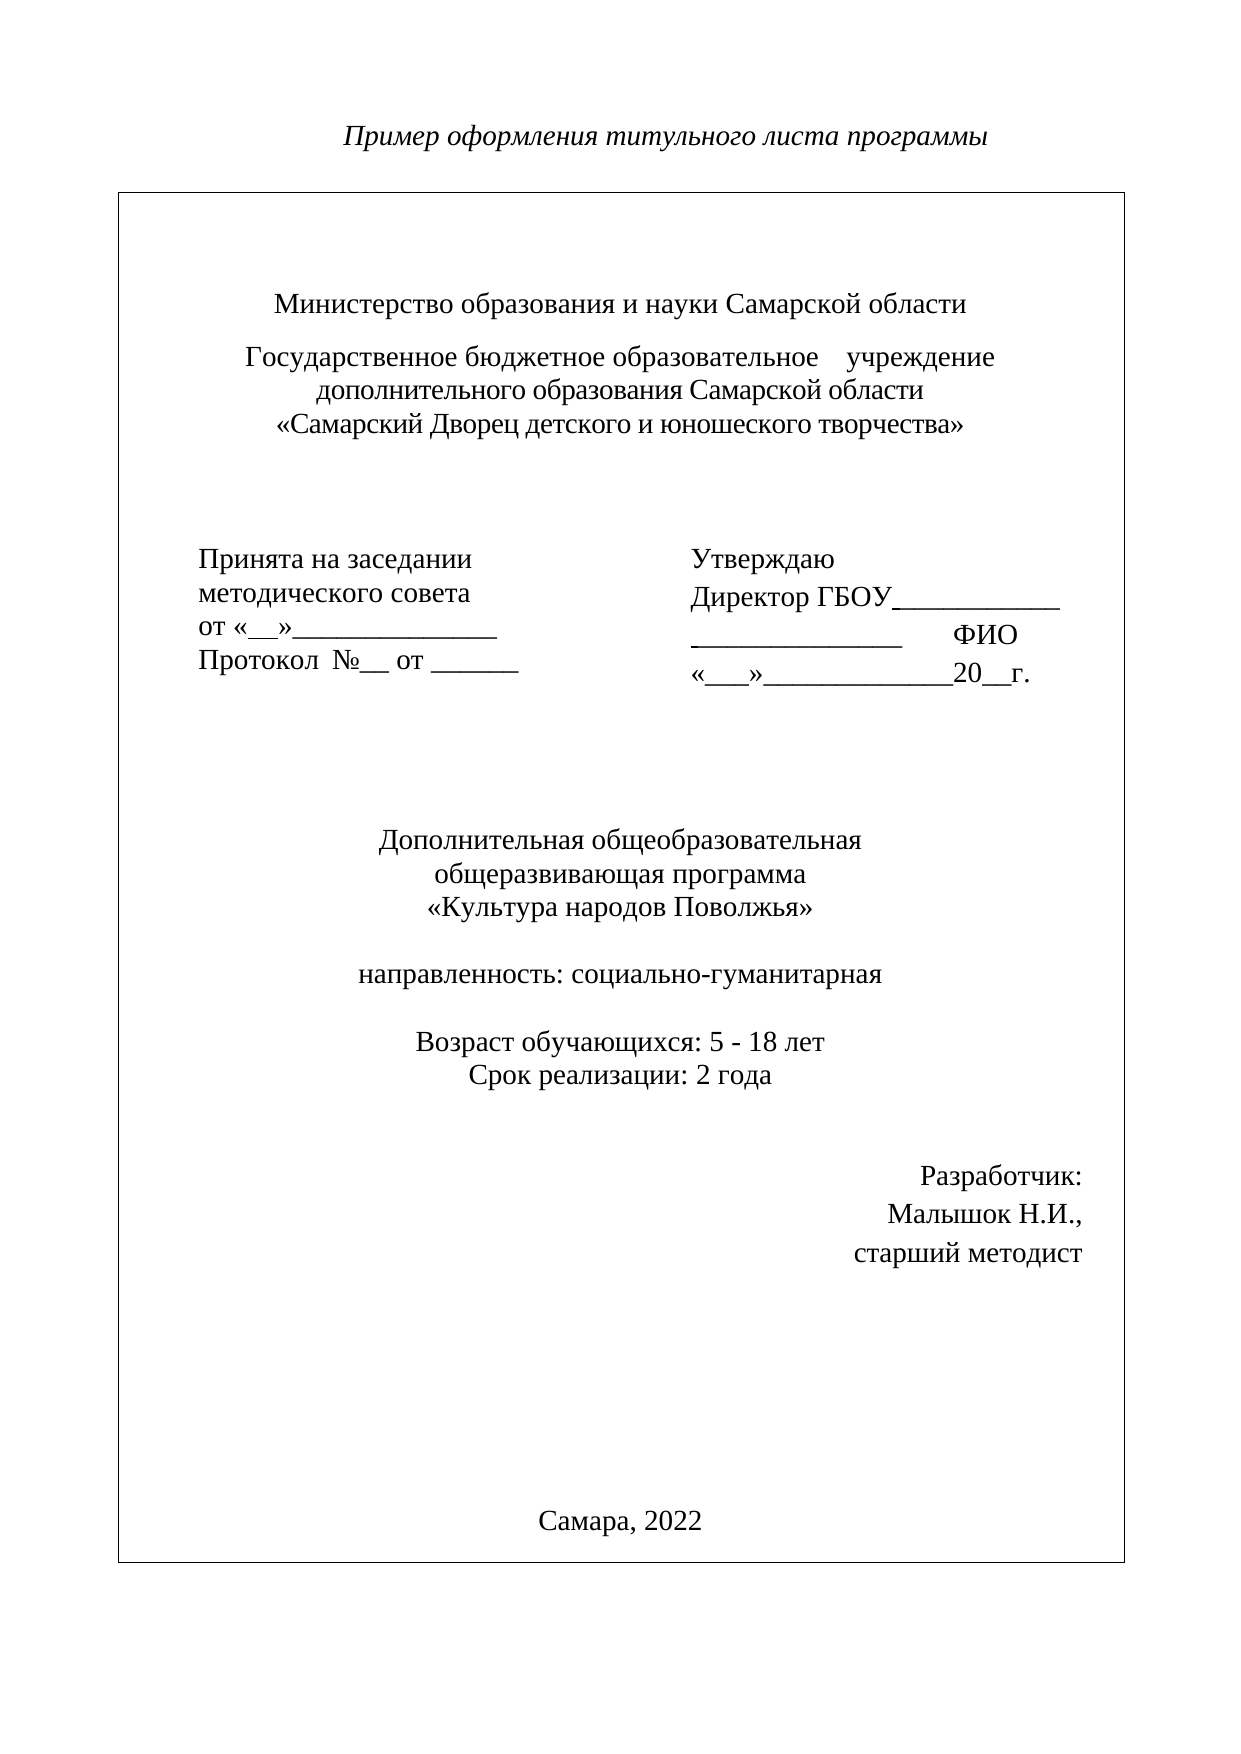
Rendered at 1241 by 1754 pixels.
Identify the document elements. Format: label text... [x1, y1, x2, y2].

text Пример оформления титульного листа программы [211, 118, 1122, 152]
text Государственное бюджетное образовательное учреждение [118, 339, 1122, 372]
text Малышок Н.И., [118, 1196, 1082, 1230]
text Самара, 2022 [118, 1503, 1122, 1537]
table_header Принята на заседании методического совета от « »______________ Протокол №__ от ______ [177, 541, 635, 688]
subtitle направленность: социально-гуманитарная [118, 957, 1122, 990]
text Министерство образования и науки Самарской области [118, 286, 1122, 320]
subtitle Дополнительная общеобразовательная [118, 822, 1122, 856]
subtitle общеразвивающая программа [118, 856, 1122, 889]
table_header Утверждаю Директор ГБОУ ___________ ______________ ФИО «___»_____________20__г. [635, 541, 1122, 688]
text «Самарский Дворец детского и юношеского творчества» [118, 406, 1122, 439]
text дополнительного образования Самарской области [118, 372, 1122, 406]
text «Культура народов Поволжья» [118, 889, 1122, 923]
text Возраст обучающихся: 5 - 18 лет [118, 1024, 1122, 1057]
text Срок реализации: 2 года [118, 1057, 1122, 1091]
text старший методист [118, 1235, 1082, 1268]
text Разработчик: [118, 1158, 1083, 1191]
